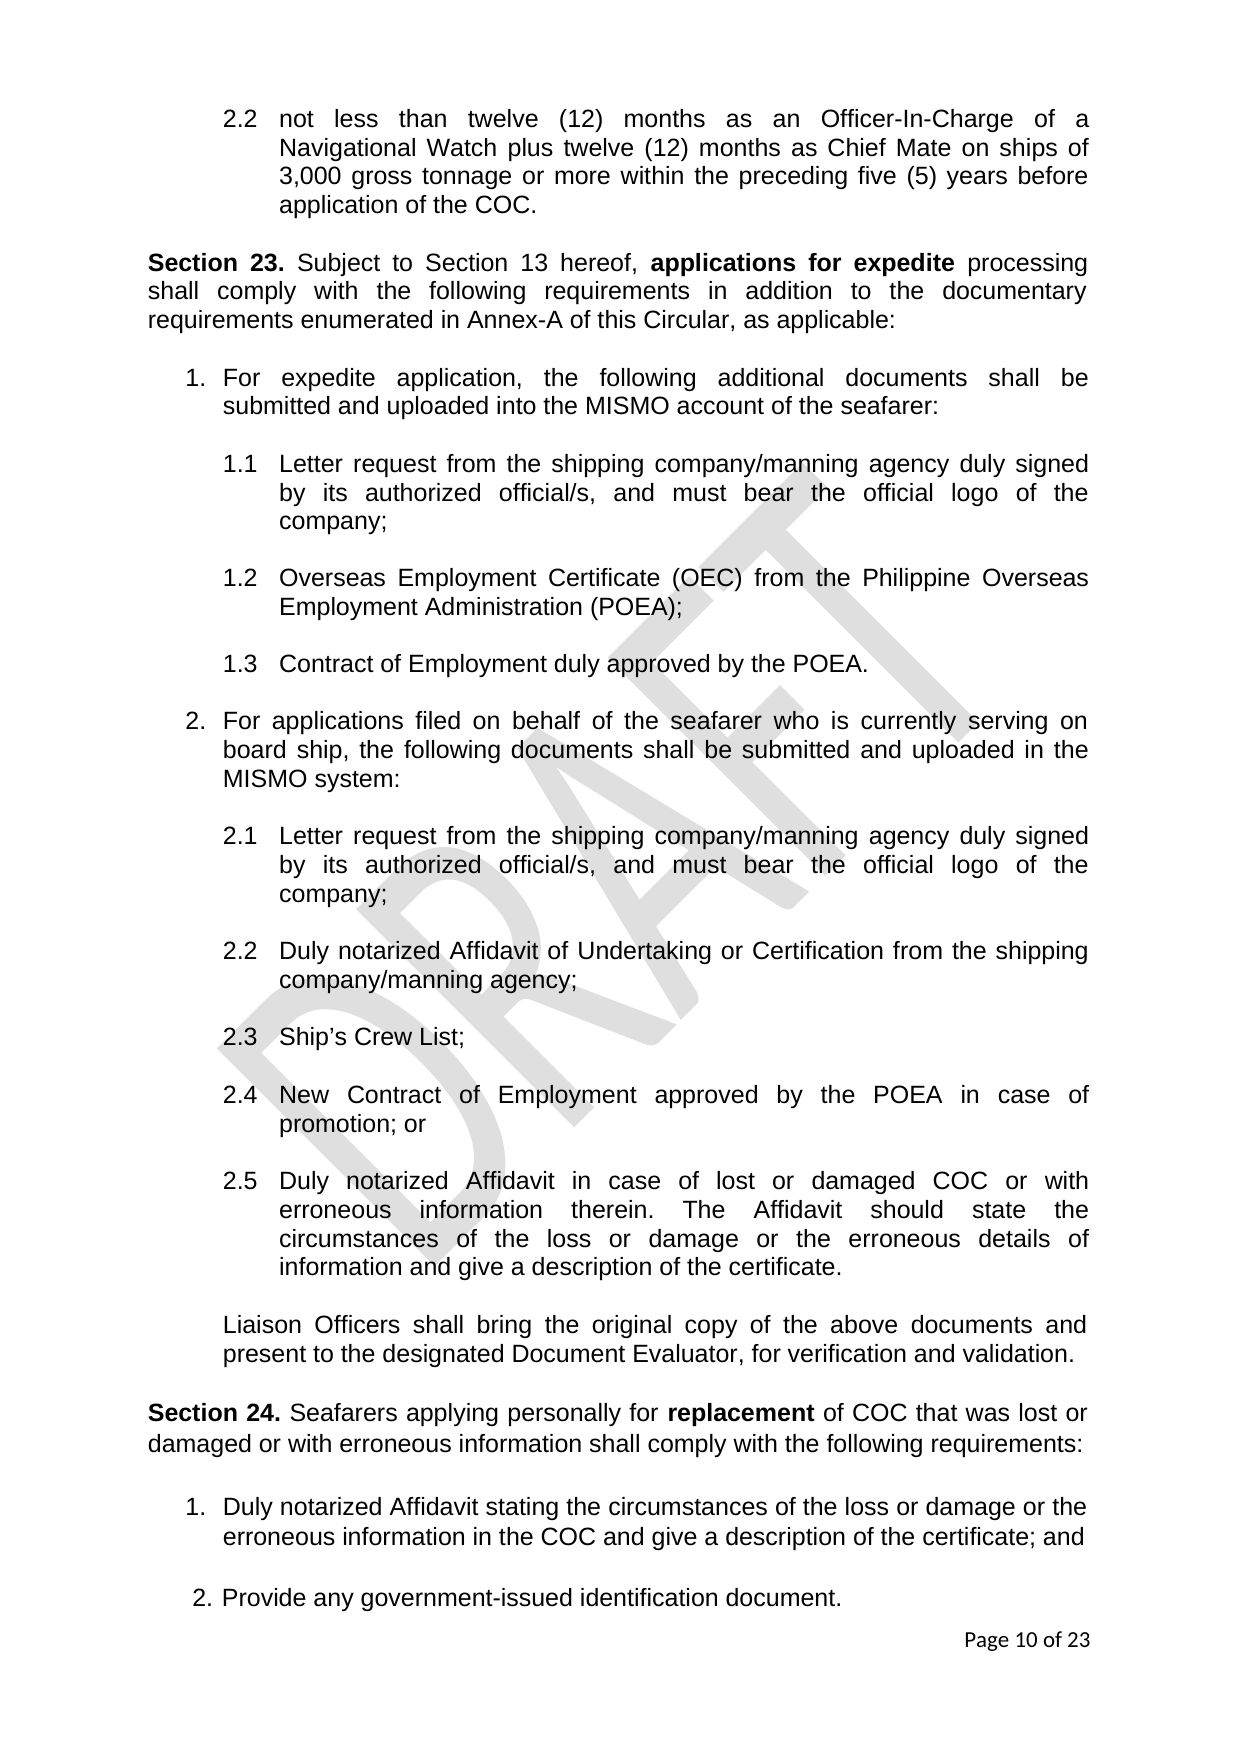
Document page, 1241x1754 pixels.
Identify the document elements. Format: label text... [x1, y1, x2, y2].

list Overseas Employment Certificate (OEC) from the Philippine Overseas Employment Administration (POEA); [223, 563, 1090, 621]
text Liaison Officers shall bring the original copy of the above documents and present to the designated Document Evaluator, for verification and validation. [223, 1310, 1088, 1367]
list Duly notarized Affidavit in case of lost or damaged COC or with erroneous information therein. The Affidavit should state the circumstances of the loss or damage or the erroneous details of information and give a description of the certificate. [223, 1166, 1090, 1281]
list not less than twelve (12) months as an Officer-In-Charge of a Navigational Watch plus twelve (12) months as Chief Mate on ships of 3,000 gross tonnage or more within the preceding five (5) years before application of the COC. [223, 104, 1090, 219]
list Letter request from the shipping company/manning agency duly signed by its authorized official/s, and must bear the official logo of the company; [223, 821, 1090, 907]
list Duly notarized Affidavit of Undertaking or Certification from the shipping company/manning agency; [223, 936, 1090, 993]
list For applications filed on behalf of the seafarer who is currently serving on board ship, the following documents shall be submitted and uploaded in the MISMO system: [185, 706, 1090, 792]
list New Contract of Employment approved by the POEA in case of promotion; or [223, 1080, 1090, 1137]
text Section 24. Seafarers applying personally for replacement of COC that was lost or damaged or with erroneous information shall comply with the following requirements: [148, 1398, 1088, 1458]
list For expedite application, the following additional documents shall be submitted and uploaded into the MISMO account of the seafarer: [185, 362, 1090, 420]
list Duly notarized Affidavit stating the circumstances of the loss or damage or the erroneous information in the COC and give a description of the certificate; and [185, 1491, 1088, 1551]
list Contract of Employment duly approved by the POEA. [223, 648, 1090, 677]
list Provide any government-issued identification document. [192, 1583, 1088, 1612]
list Ship’s Crew List; [223, 1022, 1090, 1051]
list Letter request from the shipping company/manning agency duly signed by its authorized official/s, and must bear the official logo of the company; [223, 449, 1090, 535]
text Section 23. Subject to Section 13 hereof, applications for expedite processing shall comply with the following requirements in addition to the documentary requirements enumerated in Annex-A of this Circular, as applicable: [148, 247, 1088, 334]
